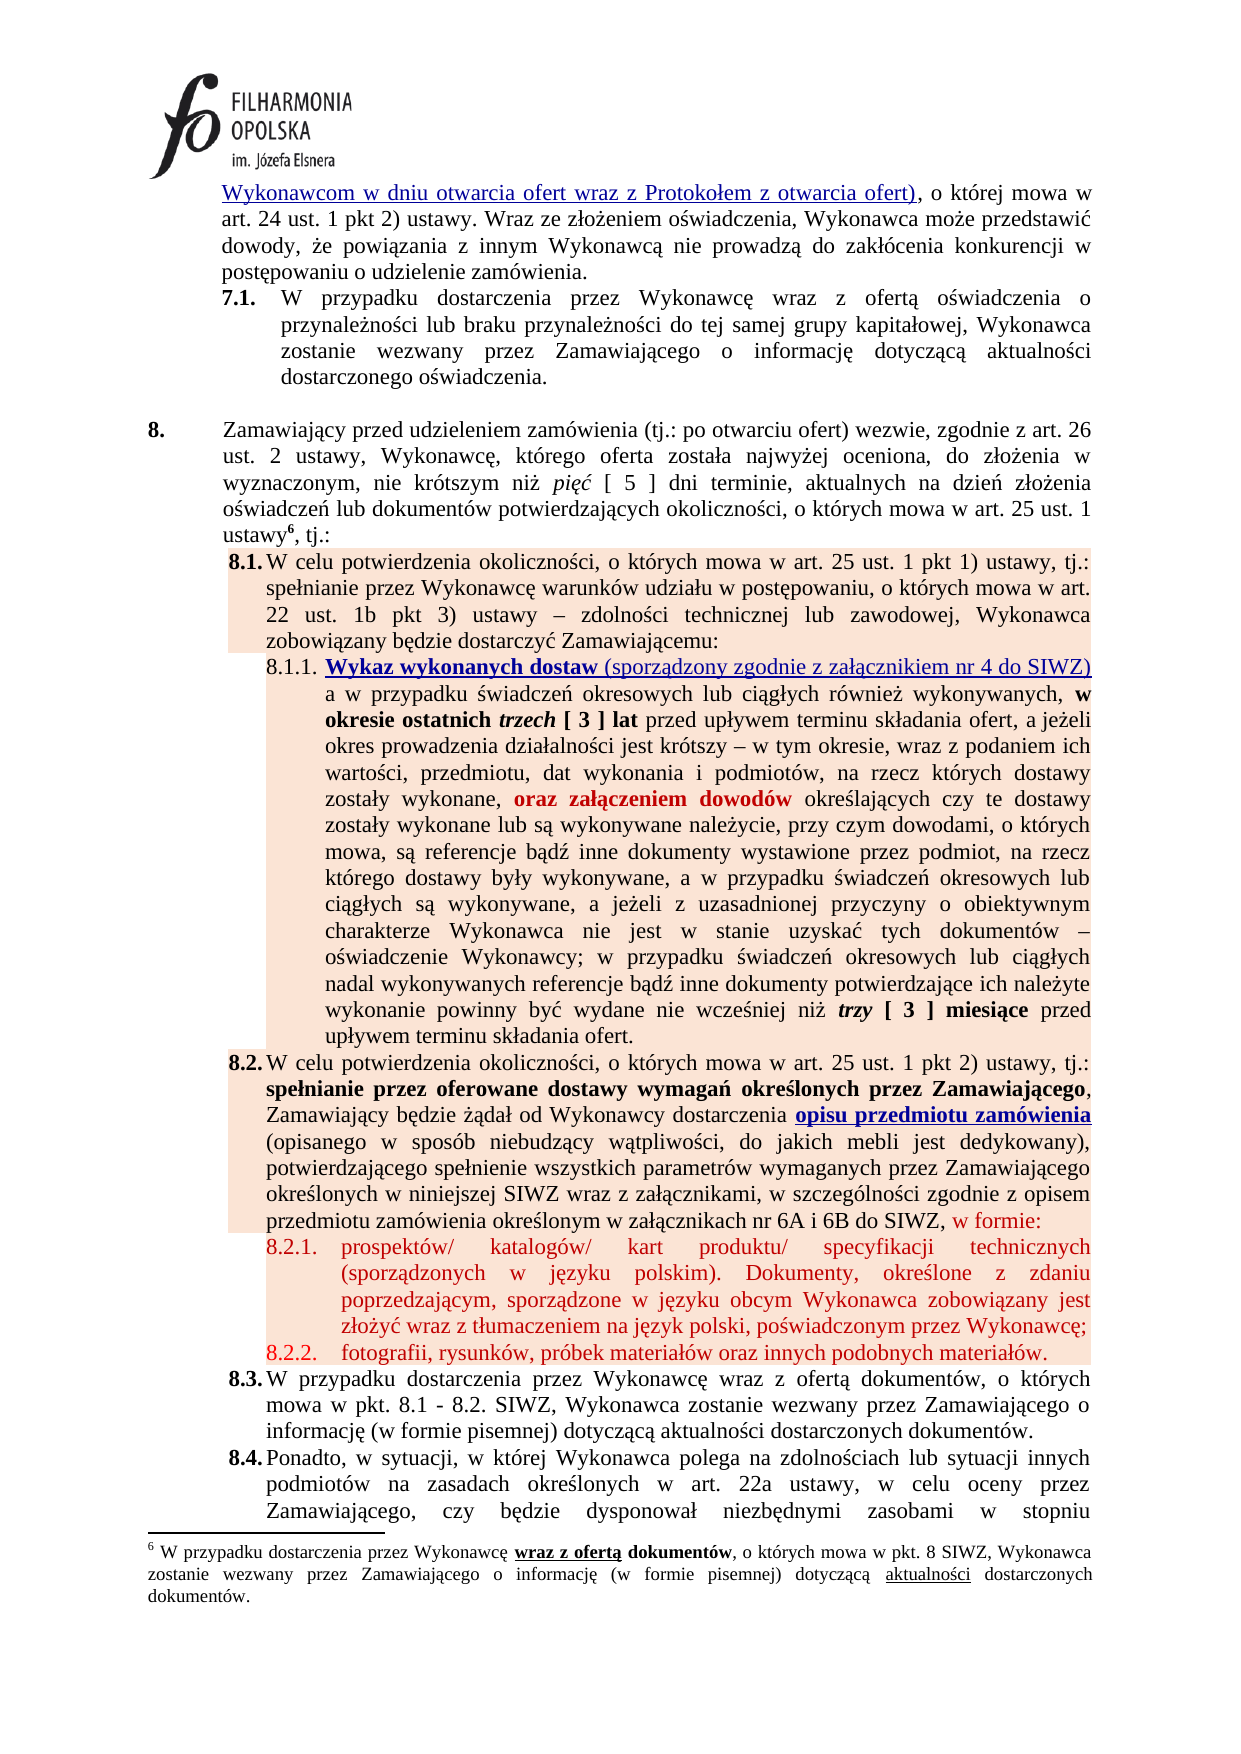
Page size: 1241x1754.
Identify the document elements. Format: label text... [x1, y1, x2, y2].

list W przypadku dostarczenia przez Wykonawcę wraz z ofertą dokumentów, o których mowa w pkt. 8.1 - 8.2. SIWZ, Wykonawca zostanie wezwany przez Zamawiającego o informację (w formie pisemnej) dotyczącą aktualności dostarczonych dokumentów. [228, 1365, 1091, 1444]
list W celu potwierdzenia okoliczności, o których mowa w art. 25 ust. 1 pkt 2) ustawy, tj.: spełnianie przez oferowane dostawy wymagań określonych przez Zamawiającego, Zamawiający będzie żądał od Wykonawcy dostarczenia opisu przedmiotu zamówienia (opisanego w sposób niebudzący wątpliwości, do jakich mebli jest dedykowany), potwierdzającego spełnienie wszystkich parametrów wymaganych przez Zamawiającego określonych w niniejszej SIWZ wraz z załącznikami, w szczególności zgodnie z opisem przedmiotu zamówienia określonym w załącznikach nr 6A i 6B do SIWZ, w formie: [228, 1049, 1091, 1233]
picture [147, 73, 352, 179]
list Wykaz wykonanych dostaw (sporządzony zgodnie z załącznikiem nr 4 do SIWZ) a w przypadku świadczeń okresowych lub ciągłych również wykonywanych, w okresie ostatnich trzech [ 3 ] lat przed upływem terminu składania ofert, a jeżeli okres prowadzenia działalności jest krótszy – w tym okresie, wraz z podaniem ich wartości, przedmiotu, dat wykonania i podmiotów, na rzecz których dostawy zostały wykonane, oraz załączeniem dowodów określających czy te dostawy zostały wykonane lub są wykonywane należycie, przy czym dowodami, o których mowa, są referencje bądź inne dokumenty wystawione przez podmiot, na rzecz którego dostawy były wykonywane, a w przypadku świadczeń okresowych lub ciągłych są wykonywane, a jeżeli z uzasadnionej przyczyny o obiektywnym charakterze Wykonawca nie jest w stanie uzyskać tych dokumentów – oświadczenie Wykonawcy; w przypadku świadczeń okresowych lub ciągłych nadal wykonywanych referencje bądź inne dokumenty potwierdzające ich należyte wykonanie powinny być wydane nie wcześniej niż trzy [ 3 ] miesiące przed upływem terminu składania ofert. [266, 653, 1091, 1049]
list prospektów/ katalogów/ kart produktu/ specyfikacji technicznych (sporządzonych w języku polskim). Dokumenty, określone z zdaniu poprzedzającym, sporządzone w języku obcym Wykonawca zobowiązany jest złożyć wraz z tłumaczeniem na język polski, poświadczonym przez Wykonawcę; [266, 1233, 1091, 1338]
list fotografii, rysunków, próbek materiałów oraz innych podobnych materiałów. [266, 1338, 1091, 1365]
list Zamawiający przed udzieleniem zamówienia (tj.: po otwarciu ofert) wezwie, zgodnie z art. 26 ust. 2 ustawy, Wykonawcę, którego oferta została najwyżej oceniona, do złożenia w wyznaczonym, nie krótszym niż pięć [ 5 ] dni terminie, aktualnych na dzień złożenia oświadczeń lub dokumentów potwierdzających okoliczności, o których mowa w art. 25 ust. 1 ustawy, tj.: [148, 416, 1093, 548]
list W celu potwierdzenia okoliczności, o których mowa w art. 25 ust. 1 pkt 1) ustawy, tj.: spełnianie przez Wykonawcę warunków udziału w postępowaniu, o których mowa w art. 22 ust. 1b pkt 3) ustawy – zdolności technicznej lub zawodowej, Wykonawca zobowiązany będzie dostarczyć Zamawiającemu: [228, 548, 1091, 653]
list W przypadku dostarczenia przez Wykonawcę wraz z ofertą oświadczenia o przynależności lub braku przynależności do tej samej grupy kapitałowej, Wykonawca zostanie wezwany przez Zamawiającego o informację dotyczącą aktualności dostarczonego oświadczenia. [221, 284, 1093, 390]
